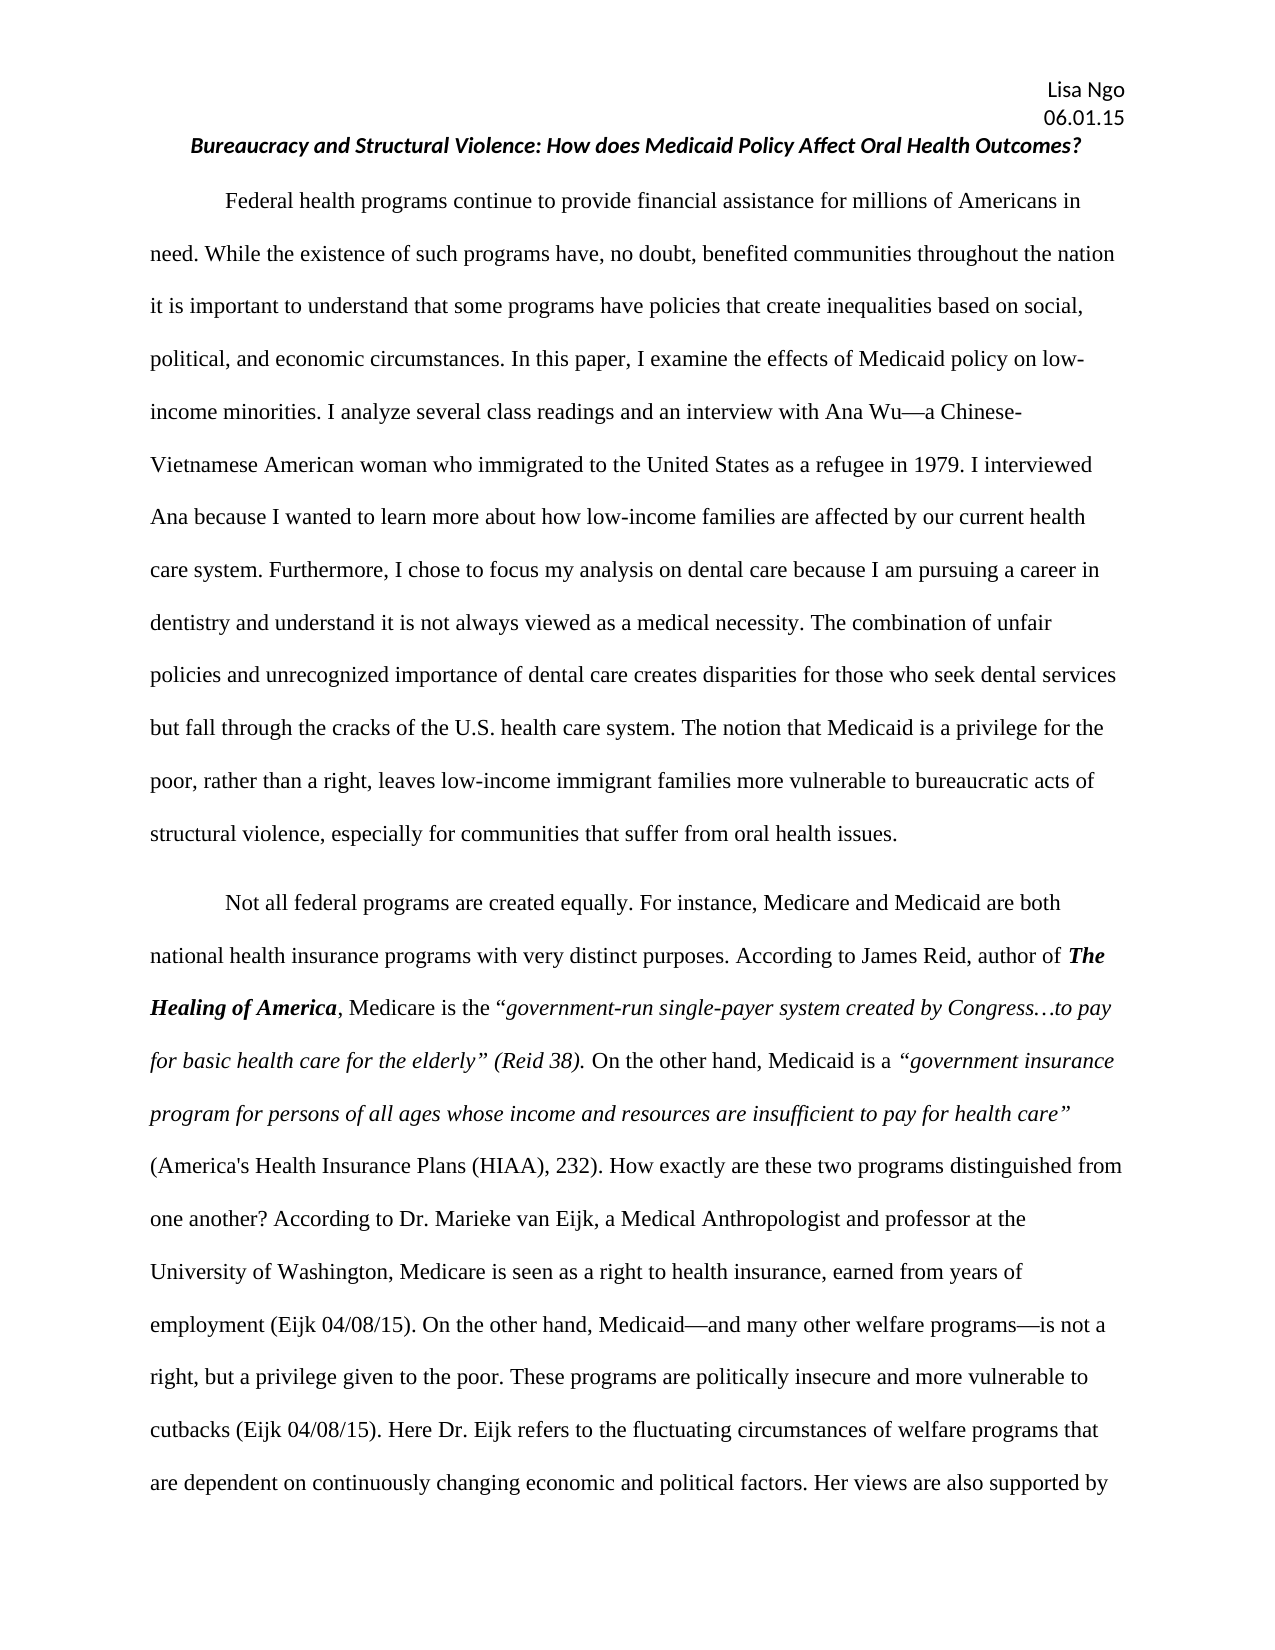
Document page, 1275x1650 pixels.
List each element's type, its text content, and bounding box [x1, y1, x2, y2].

text Federal health programs continue to provide financial assistance for millions of Americans in need. While the existence of such programs have, no doubt, benefited communities throughout the nation it is important to understand that some programs have policies that create inequalities based on social, political, and economic circumstances. In this paper, I examine the effects of Medicaid policy on low-income minorities. I analyze several class readings and an interview with Ana Wu—a Chinese-Vietnamese American woman who immigrated to the United States as a refugee in 1979. I interviewed Ana because I wanted to learn more about how low-income families are affected by our current health care system. Furthermore, I chose to focus my analysis on dental care because I am pursuing a career in dentistry and understand it is not always viewed as a medical necessity. The combination of unfair policies and unrecognized importance of dental care creates disparities for those who seek dental services but fall through the cracks of the U.S. health care system. The notion that Medicaid is a privilege for the poor, rather than a right, leaves low-income immigrant families more vulnerable to bureaucratic acts of structural violence, especially for communities that suffer from oral health issues. [150, 187, 1125, 846]
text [150, 889, 1125, 1495]
